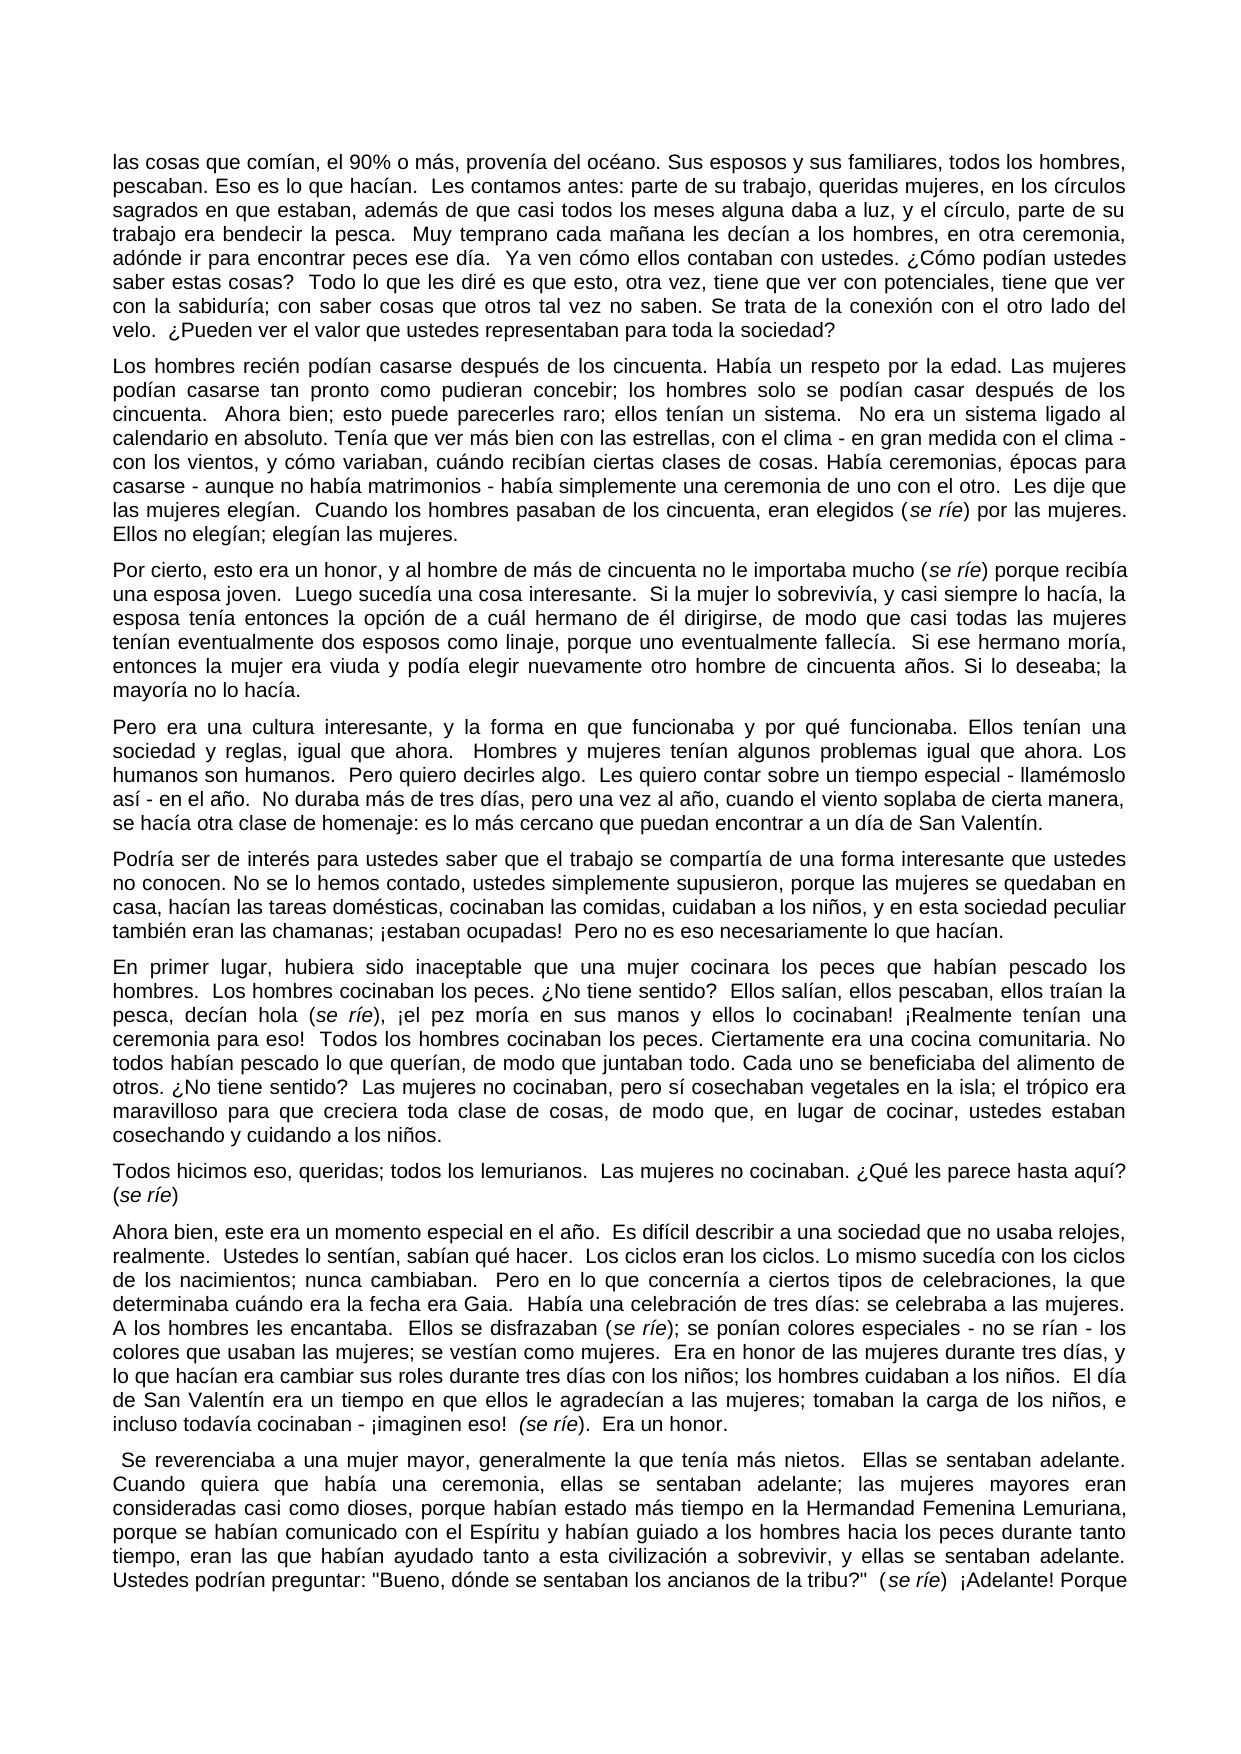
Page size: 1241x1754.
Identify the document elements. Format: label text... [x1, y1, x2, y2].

text Los hombres recién podían casarse después de los cincuenta. Había un respeto por la edad. Las mujeres podían casarse tan pronto como pudieran concebir; los hombres solo se podían casar después de los cincuenta. Ahora bien; esto puede parecerles raro; ellos tenían un sistema. No era un sistema ligado al calendario en absoluto. Tenía que ver más bien con las estrellas, con el clima - en gran medida con el clima - con los vientos, y cómo variaban, cuándo recibían ciertas clases de cosas. Había ceremonias, épocas para casarse - aunque no había matrimonios - había simplemente una ceremonia de uno con el otro. Les dije que las mujeres elegían. Cuando los hombres pasaban de los cincuenta, eran elegidos (se ríe) por las mujeres. Ellos no elegían; elegían las mujeres. [112, 354, 1128, 546]
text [112, 1448, 1128, 1592]
text Por cierto, esto era un honor, y al hombre de más de cincuenta no le importaba mucho (se ríe) porque recibía una esposa joven. Luego sucedía una cosa interesante. Si la mujer lo sobrevivía, y casi siempre lo hacía, la esposa tenía entonces la opción de a cuál hermano de él dirigirse, de modo que casi todas las mujeres tenían eventualmente dos esposos como linaje, porque uno eventualmente fallecía. Si ese hermano moría, entonces la mujer era viuda y podía elegir nuevamente otro hombre de cincuenta años. Si lo deseaba; la mayoría no lo hacía. [112, 558, 1128, 702]
text En primer lugar, hubiera sido inaceptable que una mujer cocinara los peces que habían pescado los hombres. Los hombres cocinaban los peces. ¿No tiene sentido? Ellos salían, ellos pescaban, ellos traían la pesca, decían hola (se ríe), ¡el pez moría en sus manos y ellos lo cocinaban! ¡Realmente tenían una ceremonia para eso! Todos los hombres cocinaban los peces. Ciertamente era una cocina comunitaria. No todos habían pescado lo que querían, de modo que juntaban todo. Cada uno se beneficiaba del alimento de otros. ¿No tiene sentido? Las mujeres no cocinaban, pero sí cosechaban vegetales en la isla; el trópico era maravilloso para que creciera toda clase de cosas, de modo que, en lugar de cocinar, ustedes estaban cosechando y cuidando a los niños. [112, 955, 1128, 1147]
text Ahora bien, este era un momento especial en el año. Es difícil describir a una sociedad que no usaba relojes, realmente. Ustedes lo sentían, sabían qué hacer. Los ciclos eran los ciclos. Lo mismo sucedía con los ciclos de los nacimientos; nunca cambiaban. Pero en lo que concernía a ciertos tipos de celebraciones, la que determinaba cuándo era la fecha era Gaia. Había una celebración de tres días: se celebraba a las mujeres. A los hombres les encantaba. Ellos se disfrazaban (se ríe); se ponían colores especiales - no se rían - los colores que usaban las mujeres; se vestían como mujeres. Era en honor de las mujeres durante tres días, y lo que hacían era cambiar sus roles durante tres días con los niños; los hombres cuidaban a los niños. El día de San Valentín era un tiempo en que ellos le agradecían a las mujeres; tomaban la carga de los niños, e incluso todavía cocinaban - ¡imaginen eso! (se ríe). Era un honor. [112, 1220, 1128, 1435]
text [112, 150, 1128, 342]
text Todos hicimos eso, queridas; todos los lemurianos. Las mujeres no cocinaban. ¿Qué les parece hasta aquí? (se ríe) [112, 1159, 1128, 1207]
text Podría ser de interés para ustedes saber que el trabajo se compartía de una forma interesante que ustedes no conocen. No se lo hemos contado, ustedes simplemente supusieron, porque las mujeres se quedaban en casa, hacían las tareas domésticas, cocinaban las comidas, cuidaban a los niños, y en esta sociedad peculiar también eran las chamanas; ¡estaban ocupadas! Pero no es eso necesariamente lo que hacían. [112, 847, 1128, 943]
text Pero era una cultura interesante, y la forma en que funcionaba y por qué funcionaba. Ellos tenían una sociedad y reglas, igual que ahora. Hombres y mujeres tenían algunos problemas igual que ahora. Los humanos son humanos. Pero quiero decirles algo. Les quiero contar sobre un tiempo especial - llamémoslo así - en el año. No duraba más de tres días, pero una vez al año, cuando el viento soplaba de cierta manera, se hacía otra clase de homenaje: es lo más cercano que puedan encontrar a un día de San Valentín. [112, 714, 1128, 834]
